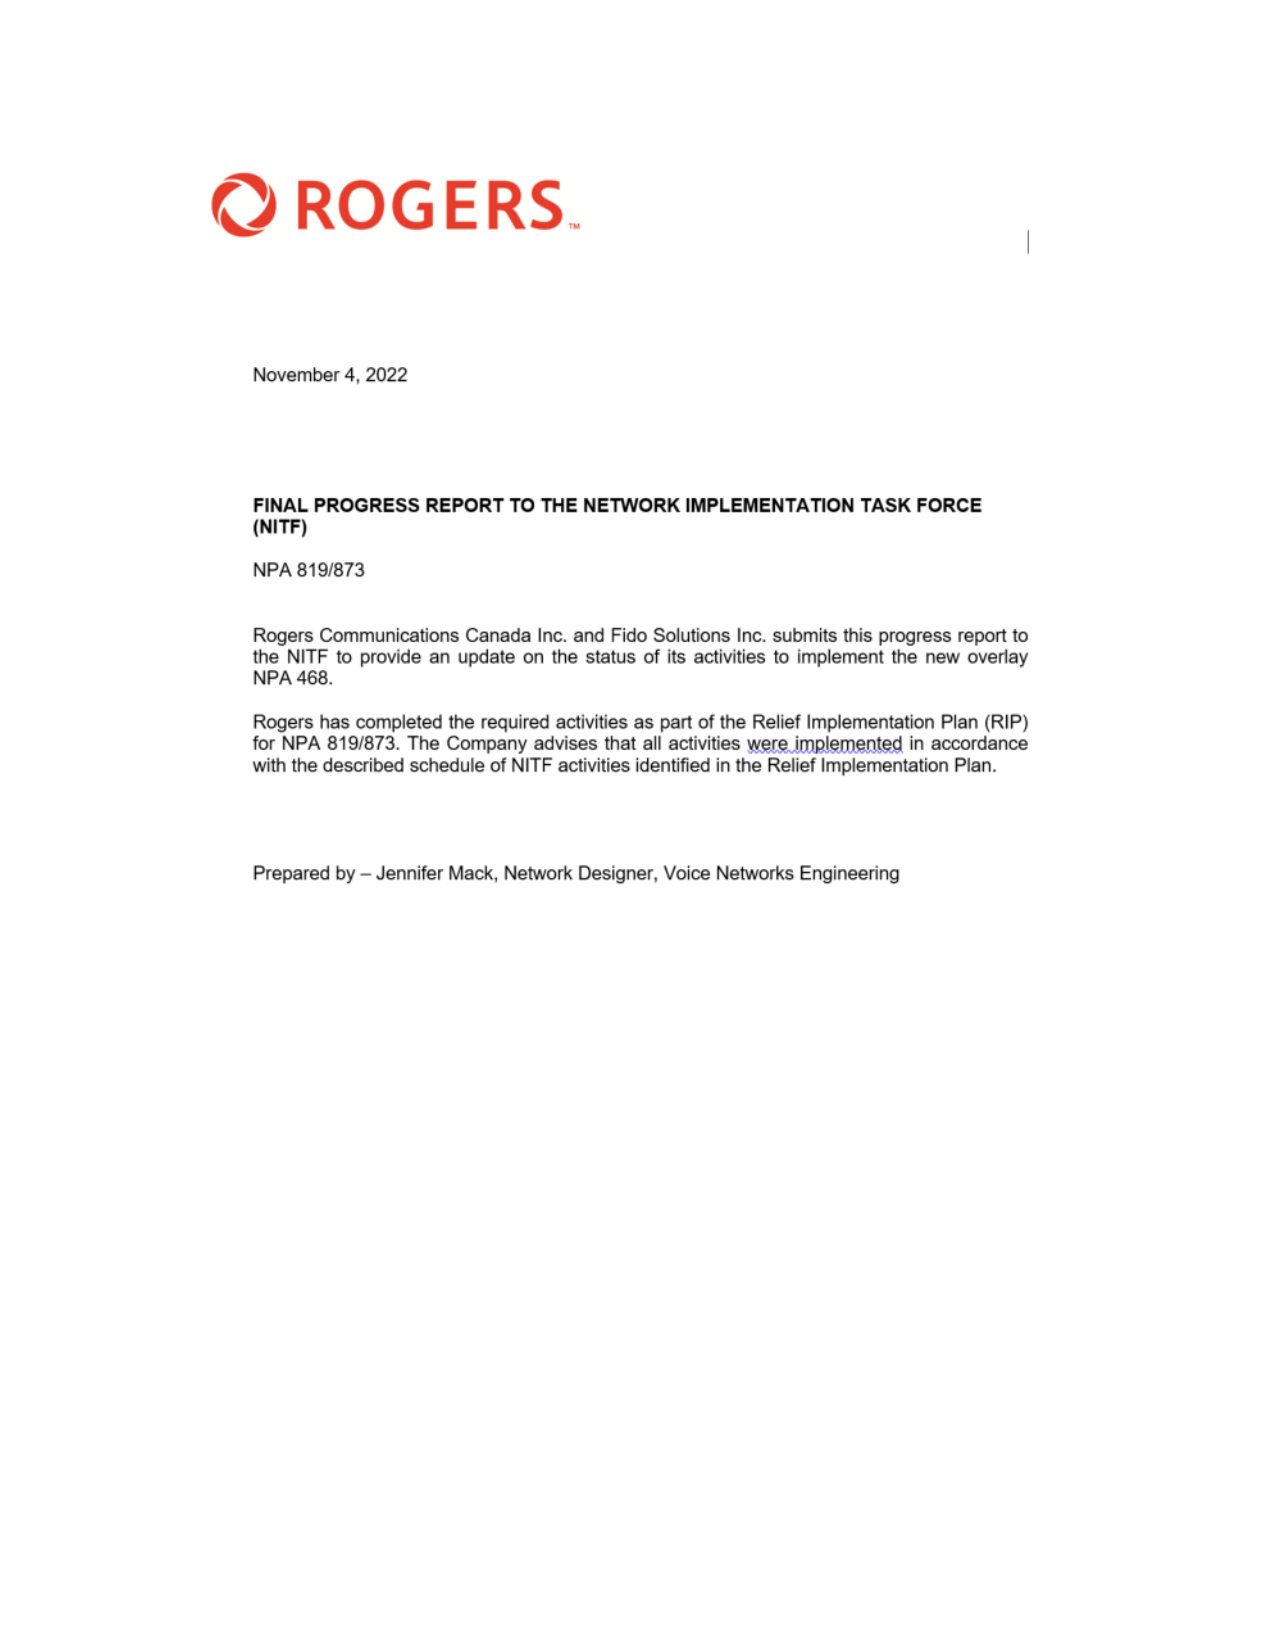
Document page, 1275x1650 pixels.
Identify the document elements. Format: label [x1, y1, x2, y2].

picture [187, 150, 1088, 990]
